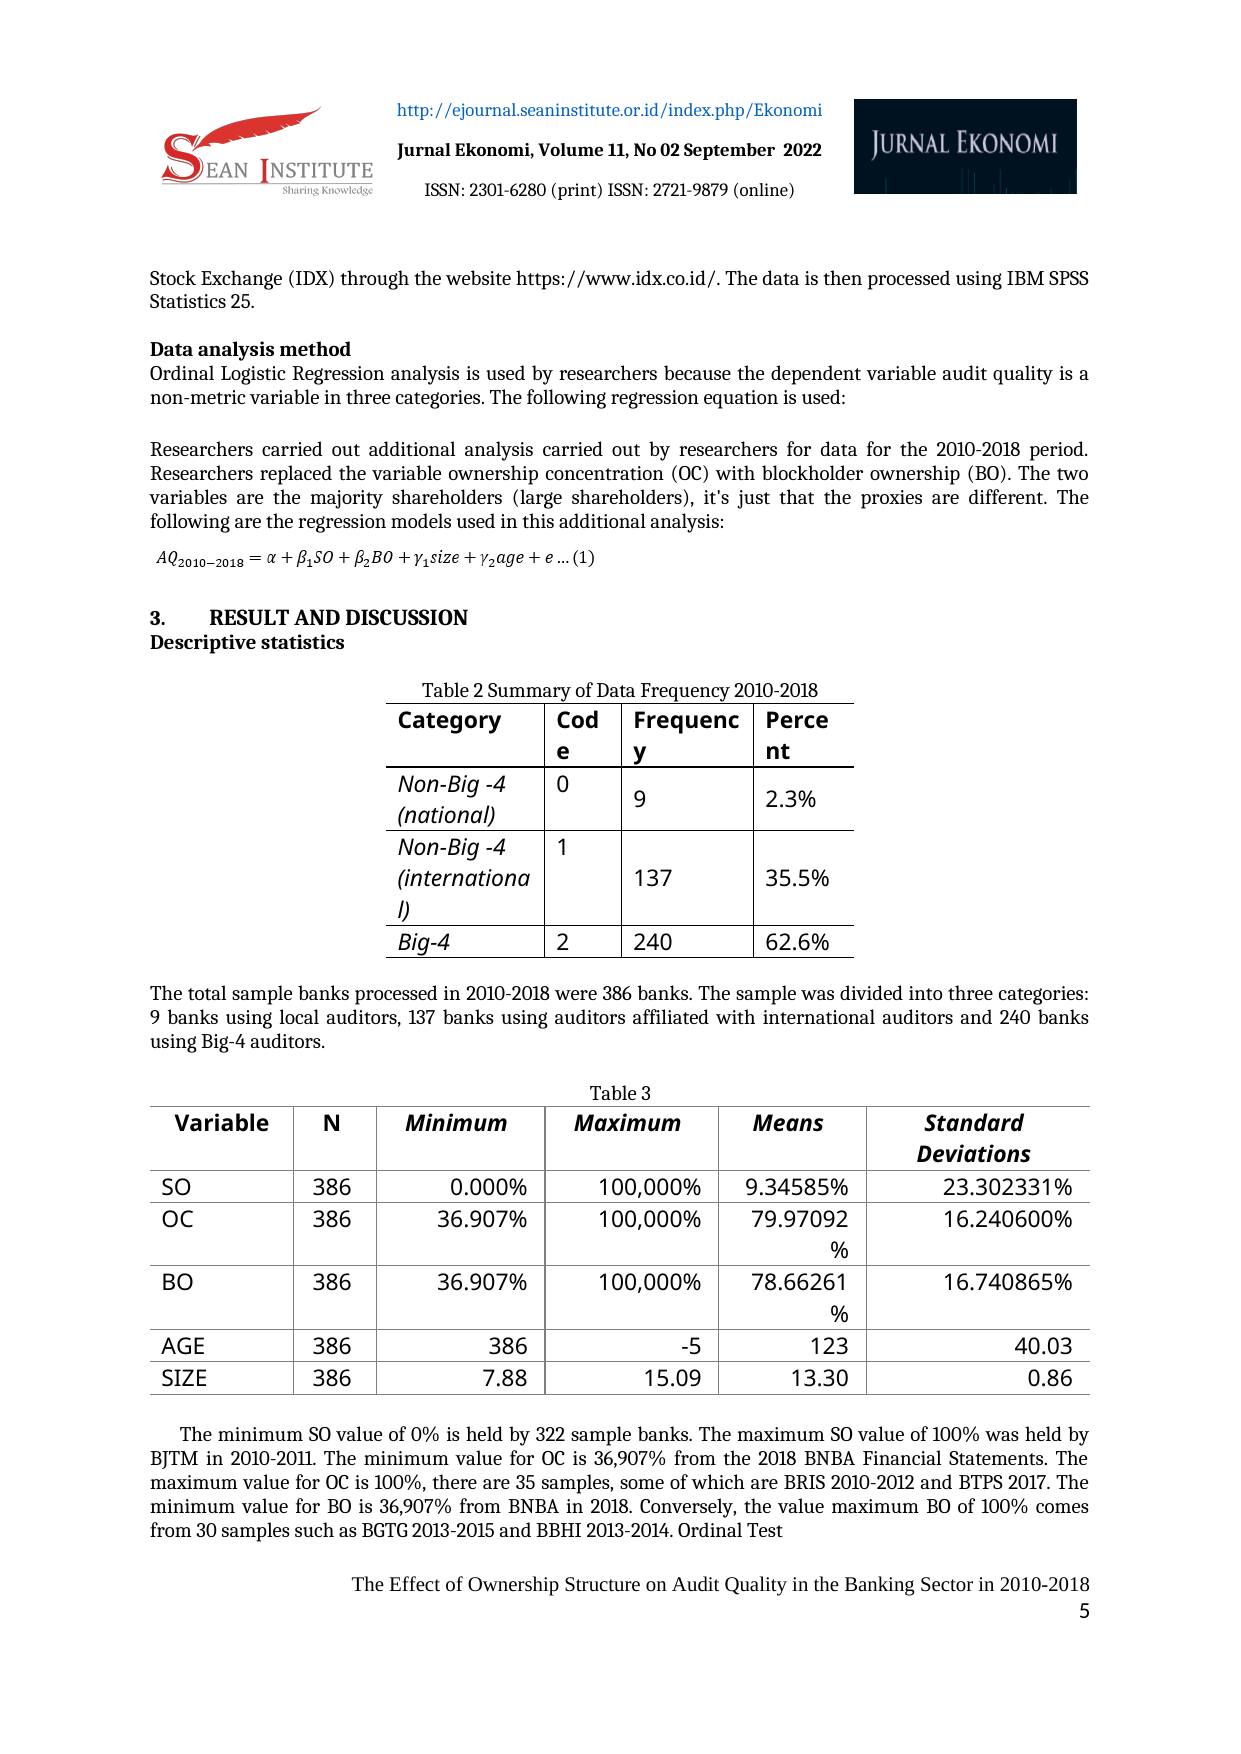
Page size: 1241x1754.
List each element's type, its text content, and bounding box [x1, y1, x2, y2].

table_cell 16.240600% [867, 1203, 1090, 1265]
table_cell 0.86 [867, 1362, 1090, 1393]
table_header Percent [754, 704, 854, 766]
table_cell -5 [546, 1330, 718, 1361]
table_cell 9.34585% [719, 1171, 866, 1202]
table_cell 240 [622, 926, 753, 957]
table_cell 386 [294, 1171, 376, 1202]
table_cell 100,000% [546, 1171, 718, 1202]
table_cell 123 [719, 1330, 866, 1361]
table_header Code [545, 704, 621, 766]
table_cell 100,000% [546, 1266, 718, 1329]
table_cell 386 [377, 1330, 544, 1361]
table_cell Big-4 [386, 926, 544, 957]
picture [854, 99, 1081, 194]
table_cell 35.5% [754, 831, 854, 925]
table_cell 2 [545, 926, 621, 957]
table_cell 1 [545, 831, 621, 925]
table_cell 9 [622, 768, 753, 830]
table_cell AGE [150, 1330, 293, 1361]
table_cell SO [150, 1171, 293, 1202]
table_cell 78.66261% [719, 1266, 866, 1329]
table_header Minimum [377, 1107, 544, 1169]
table_cell 36.907% [377, 1266, 544, 1329]
table_cell Non-Big -4 (national) [386, 768, 544, 830]
table_cell 137 [622, 831, 753, 925]
table_cell SIZE [150, 1362, 293, 1393]
table_cell 386 [294, 1362, 376, 1393]
table_cell 0 [545, 768, 621, 830]
table_header Means [719, 1107, 866, 1169]
table_cell 386 [294, 1203, 376, 1265]
text Table 2 Summary of Data Frequency 2010-2018 [150, 679, 1090, 703]
text Table 3 [150, 1082, 1090, 1106]
table_cell 386 [294, 1266, 376, 1329]
table_cell 16.740865% [867, 1266, 1090, 1329]
table_cell 2.3% [754, 768, 854, 830]
table_header Variable [150, 1107, 293, 1169]
table_header Maximum [546, 1107, 718, 1169]
text The total sample banks processed in 2010-2018 were 386 banks. The sample was divided into three categories: 9 banks using local auditors, 137 banks using auditors affiliated with international auditors and 240 banks using Big-4 auditors. [150, 982, 1090, 1054]
table_header Standard Deviations [867, 1107, 1090, 1169]
table_cell 79.97092% [719, 1203, 866, 1265]
text The minimum SO value of 0% is held by 322 sample banks. The maximum SO value of 100% was held by BJTM in 2010-2011. The minimum value for OC is 36,907% from the 2018 BNBA Financial Statements. The maximum value for OC is 100%, there are 35 samples, some of which are BRIS 2010-2012 and BTPS 2017. The minimum value for BO is 36,907% from BNBA in 2018. Conversely, the value maximum BO of 100% comes from 30 samples such as BGTG 2013-2015 and BBHI 2013-2014. Ordinal Test [150, 1422, 1090, 1542]
table_cell 100,000% [546, 1203, 718, 1265]
table_header Category [386, 704, 544, 766]
table_cell 62.6% [754, 926, 854, 957]
text Researchers carried out additional analysis carried out by researchers for data for the 2010-2018 period. Researchers replaced the variable ownership concentration (OC) with blockholder ownership (BO). The two variables are the majority shareholders (large shareholders), it's just that the proxies are different. The following are the regression models used in this additional analysis: [150, 438, 1090, 534]
table_cell OC [150, 1203, 293, 1265]
picture [161, 99, 373, 196]
list RESULT AND DISCUSSION [150, 605, 1090, 631]
text Data analysis method [150, 338, 1090, 362]
table_cell 40.03 [867, 1330, 1090, 1361]
text Ordinal Logistic Regression analysis is used by researchers because the dependent variable audit quality is a non-metric variable in three categories. The following regression equation is used: [150, 362, 1090, 410]
table_cell 386 [294, 1330, 376, 1361]
table_cell 13.30 [719, 1362, 866, 1393]
table_cell 36.907% [377, 1203, 544, 1265]
picture [150, 542, 601, 572]
table_cell BO [150, 1266, 293, 1329]
table_header Frequency [622, 704, 753, 766]
table_cell 15.09 [546, 1362, 718, 1393]
table_header N [294, 1107, 376, 1169]
table_cell 7.88 [377, 1362, 544, 1393]
table_cell 0.000% [377, 1171, 544, 1202]
text Descriptive statistics [150, 631, 1090, 655]
table_cell 23.302331% [867, 1171, 1090, 1202]
table_cell Non-Big -4 (international) [386, 831, 544, 925]
